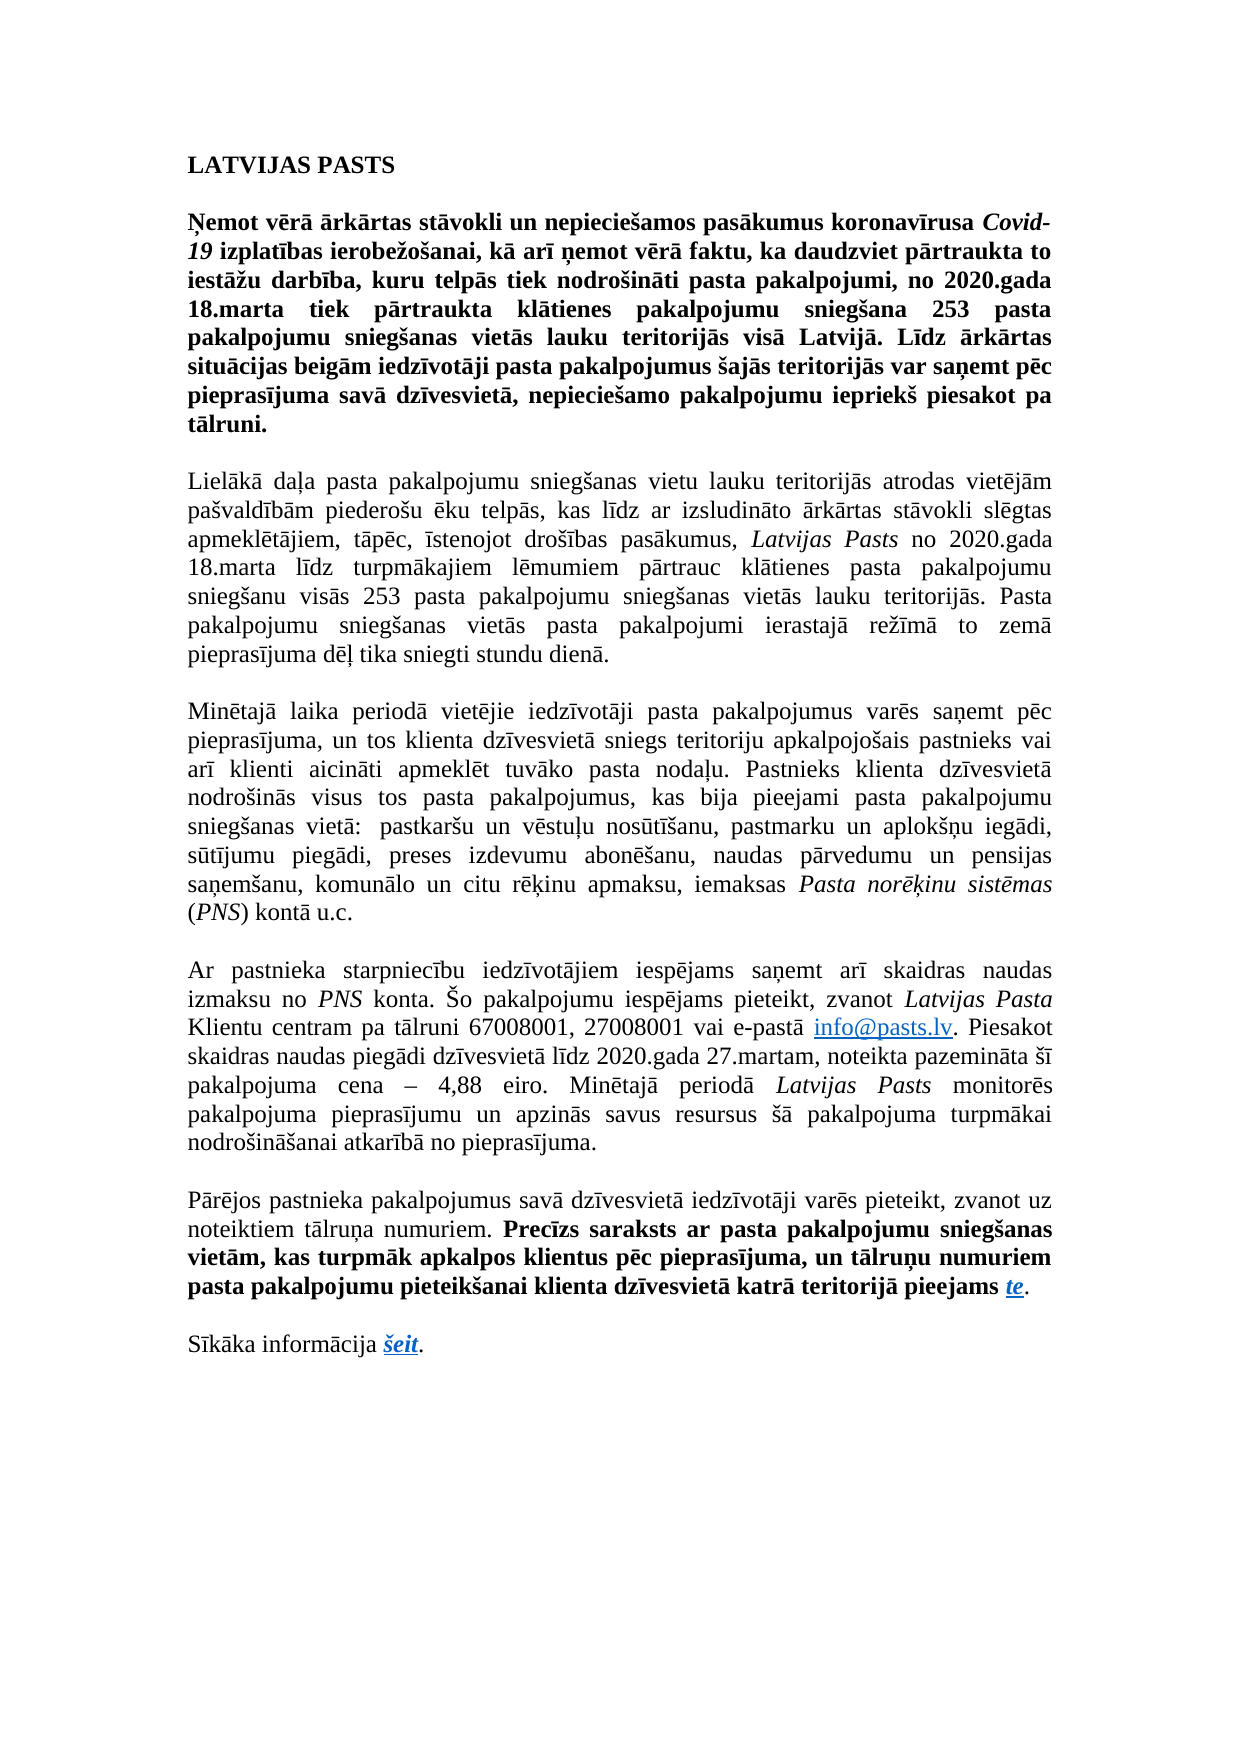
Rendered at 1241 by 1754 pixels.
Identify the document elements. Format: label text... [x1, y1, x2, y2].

text Pārējos pastnieka pakalpojumus savā dzīvesvietā iedzīvotāji varēs pieteikt, zvanot uz noteiktiem tālruņa numuriem. Precīzs saraksts ar pasta pakalpojumu sniegšanas vietām, kas turpmāk apkalpos klientus pēc pieprasījuma, un tālruņu numuriem pasta pakalpojumu pieteikšanai klienta dzīvesvietā katrā teritorijā pieejams te. [187, 1185, 1053, 1300]
text Ar pastnieka starpniecību iedzīvotājiem iespējams saņemt arī skaidras naudas izmaksu no PNS konta. Šo pakalpojumu iespējams pieteikt, zvanot Latvijas Pasta Klientu centram pa tālruni 67008001, 27008001 vai e-pastā info@pasts.lv. Piesakot skaidras naudas piegādi dzīvesvietā līdz 2020.gada 27.martam, noteikta pazemināta šī pakalpojuma cena – 4,88 eiro. Minētajā periodā Latvijas Pasts monitorēs pakalpojuma pieprasījumu un apzinās savus resursus šā pakalpojuma turpmākai nodrošināšanai atkarībā no pieprasījuma. [187, 955, 1053, 1156]
text Minētajā laika periodā vietējie iedzīvotāji pasta pakalpojumus varēs saņemt pēc pieprasījuma, un tos klienta dzīvesvietā sniegs teritoriju apkalpojošais pastnieks vai arī klienti aicināti apmeklēt tuvāko pasta nodaļu. Pastnieks klienta dzīvesvietā nodrošinās visus tos pasta pakalpojumus, kas bija pieejami pasta pakalpojumu sniegšanas vietā: pastkaršu un vēstuļu nosūtīšanu, pastmarku un aplokšņu iegādi, sūtījumu piegādi, preses izdevumu abonēšanu, naudas pārvedumu un pensijas saņemšanu, komunālo un citu rēķinu apmaksu, iemaksas Pasta norēķinu sistēmas (PNS) kontā u.c. [187, 696, 1053, 926]
text Lielākā daļa pasta pakalpojumu sniegšanas vietu lauku teritorijās atrodas vietējām pašvaldībām piederošu ēku telpās, kas līdz ar izsludināto ārkārtas stāvokli slēgtas apmeklētājiem, tāpēc, īstenojot drošības pasākumus, Latvijas Pasts no 2020.gada 18.marta līdz turpmākajiem lēmumiem pārtrauc klātienes pasta pakalpojumu sniegšanu visās 253 pasta pakalpojumu sniegšanas vietās lauku teritorijās. Pasta pakalpojumu sniegšanas vietās pasta pakalpojumi ierastajā režīmā to zemā pieprasījuma dēļ tika sniegti stundu dienā. [187, 466, 1053, 667]
text Sīkāka informācija šeit. [187, 1329, 1053, 1357]
text Ņemot vērā ārkārtas stāvokli un nepieciešamos pasākumus koronavīrusa Covid-19 izplatības ierobežošanai, kā arī ņemot vērā faktu, ka daudzviet pārtraukta to iestāžu darbība, kuru telpās tiek nodrošināti pasta pakalpojumi, no 2020.gada 18.marta tiek pārtraukta klātienes pakalpojumu sniegšana 253 pasta pakalpojumu sniegšanas vietās lauku teritorijās visā Latvijā. Līdz ārkārtas situācijas beigām iedzīvotāji pasta pakalpojumus šajās teritorijās var saņemt pēc pieprasījuma savā dzīvesvietā, nepieciešamo pakalpojumu iepriekš piesakot pa tālruni. [187, 207, 1053, 437]
text LATVIJAS PASTS [187, 150, 1053, 179]
